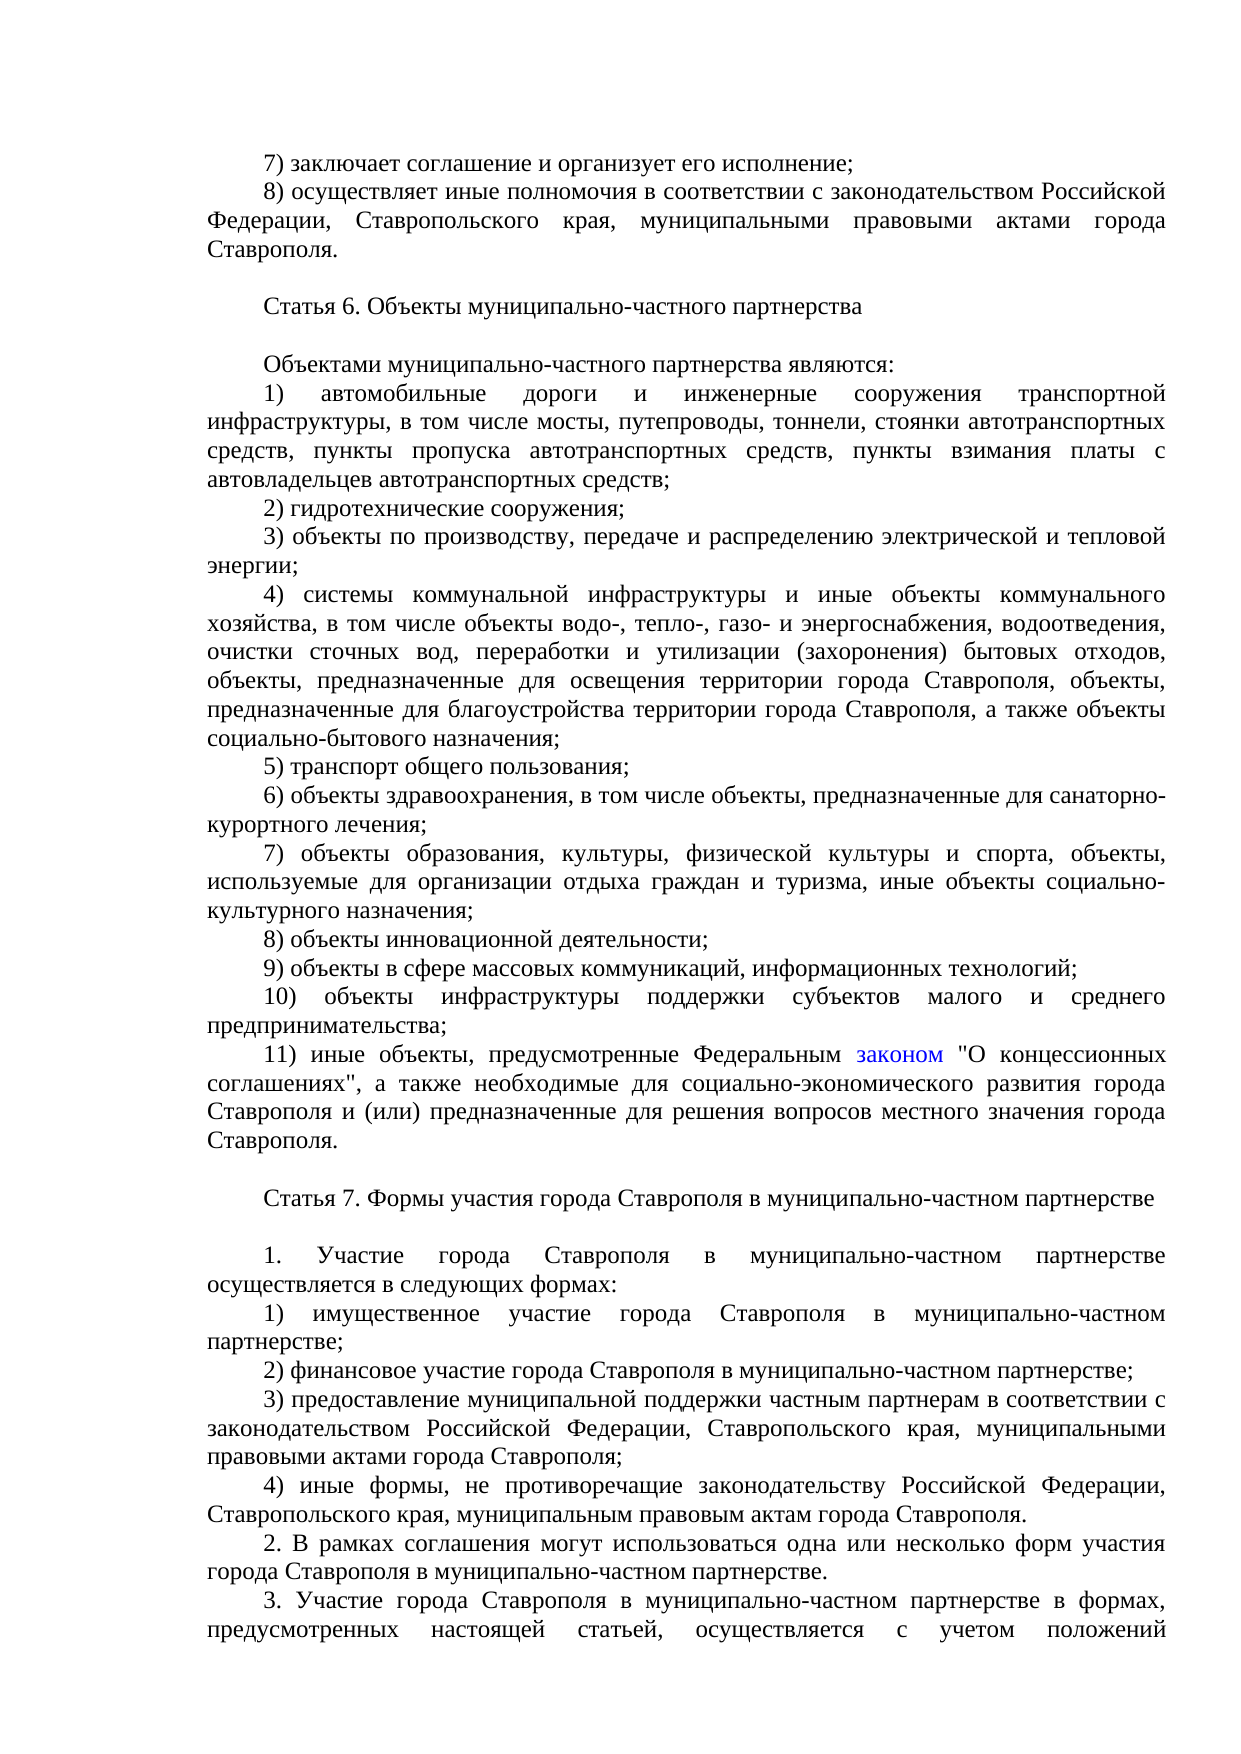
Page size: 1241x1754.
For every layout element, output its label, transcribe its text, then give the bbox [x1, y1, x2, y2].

text 1) имущественное участие города Ставрополя в муниципально-частном партнерстве; [207, 1298, 1167, 1355]
text 2) финансовое участие города Ставрополя в муниципально-частном партнерстве; [207, 1355, 1167, 1384]
text 9) объекты в сфере массовых коммуникаций, информационных технологий; [207, 953, 1167, 981]
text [207, 1585, 1167, 1643]
text 4) системы коммунальной инфраструктуры и иные объекты коммунального хозяйства, в том числе объекты водо-, тепло-, газо- и энергоснабжения, водоотведения, очистки сточных вод, переработки и утилизации (захоронения) бытовых отходов, объекты, предназначенные для освещения территории города Ставрополя, объекты, предназначенные для благоустройства территории города Ставрополя, а также объекты социально-бытового назначения; [207, 579, 1167, 751]
text 1) автомобильные дороги и инженерные сооружения транспортной инфраструктуры, в том числе мосты, путепроводы, тоннели, стоянки автотранспортных средств, пункты пропуска автотранспортных средств, пункты взимания платы с автовладельцев автотранспортных средств; [207, 378, 1167, 493]
text Объектами муниципально-частного партнерства являются: [207, 349, 1167, 378]
text 8) объекты инновационной деятельности; [207, 924, 1167, 953]
text 8) осуществляет иные полномочия в соответствии с законодательством Российской Федерации, Ставропольского края, муниципальными правовыми актами города Ставрополя. [207, 176, 1167, 263]
text 2) гидротехнические сооружения; [207, 493, 1167, 521]
text 7) объекты образования, культуры, физической культуры и спорта, объекты, используемые для организации отдыха граждан и туризма, иные объекты социально-культурного назначения; [207, 838, 1167, 924]
text 4) иные формы, не противоречащие законодательству Российской Федерации, Ставропольского края, муниципальным правовым актам города Ставрополя. [207, 1470, 1167, 1528]
text 3) объекты по производству, передаче и распределению электрической и тепловой энергии; [207, 521, 1167, 579]
text 10) объекты инфраструктуры поддержки субъектов малого и среднего предпринимательства; [207, 981, 1167, 1039]
text 1. Участие города Ставрополя в муниципально-частном партнерстве осуществляется в следующих формах: [207, 1240, 1167, 1298]
text 5) транспорт общего пользования; [207, 751, 1167, 780]
text 6) объекты здравоохранения, в том числе объекты, предназначенные для санаторно-курортного лечения; [207, 780, 1167, 838]
text Статья 7. Формы участия города Ставрополя в муниципально-частном партнерстве [207, 1183, 1167, 1211]
text 2. В рамках соглашения могут использоваться одна или несколько форм участия города Ставрополя в муниципально-частном партнерстве. [207, 1528, 1167, 1585]
text 7) заключает соглашение и организует его исполнение; [207, 148, 1167, 176]
text Статья 6. Объекты муниципально-частного партнерства [207, 291, 1167, 320]
text 3) предоставление муниципальной поддержки частным партнерам в соответствии с законодательством Российской Федерации, Ставропольского края, муниципальными правовыми актами города Ставрополя; [207, 1384, 1167, 1470]
text 11) иные объекты, предусмотренные Федеральным законом "О концессионных соглашениях", а также необходимые для социально-экономического развития города Ставрополя и (или) предназначенные для решения вопросов местного значения города Ставрополя. [207, 1039, 1167, 1154]
